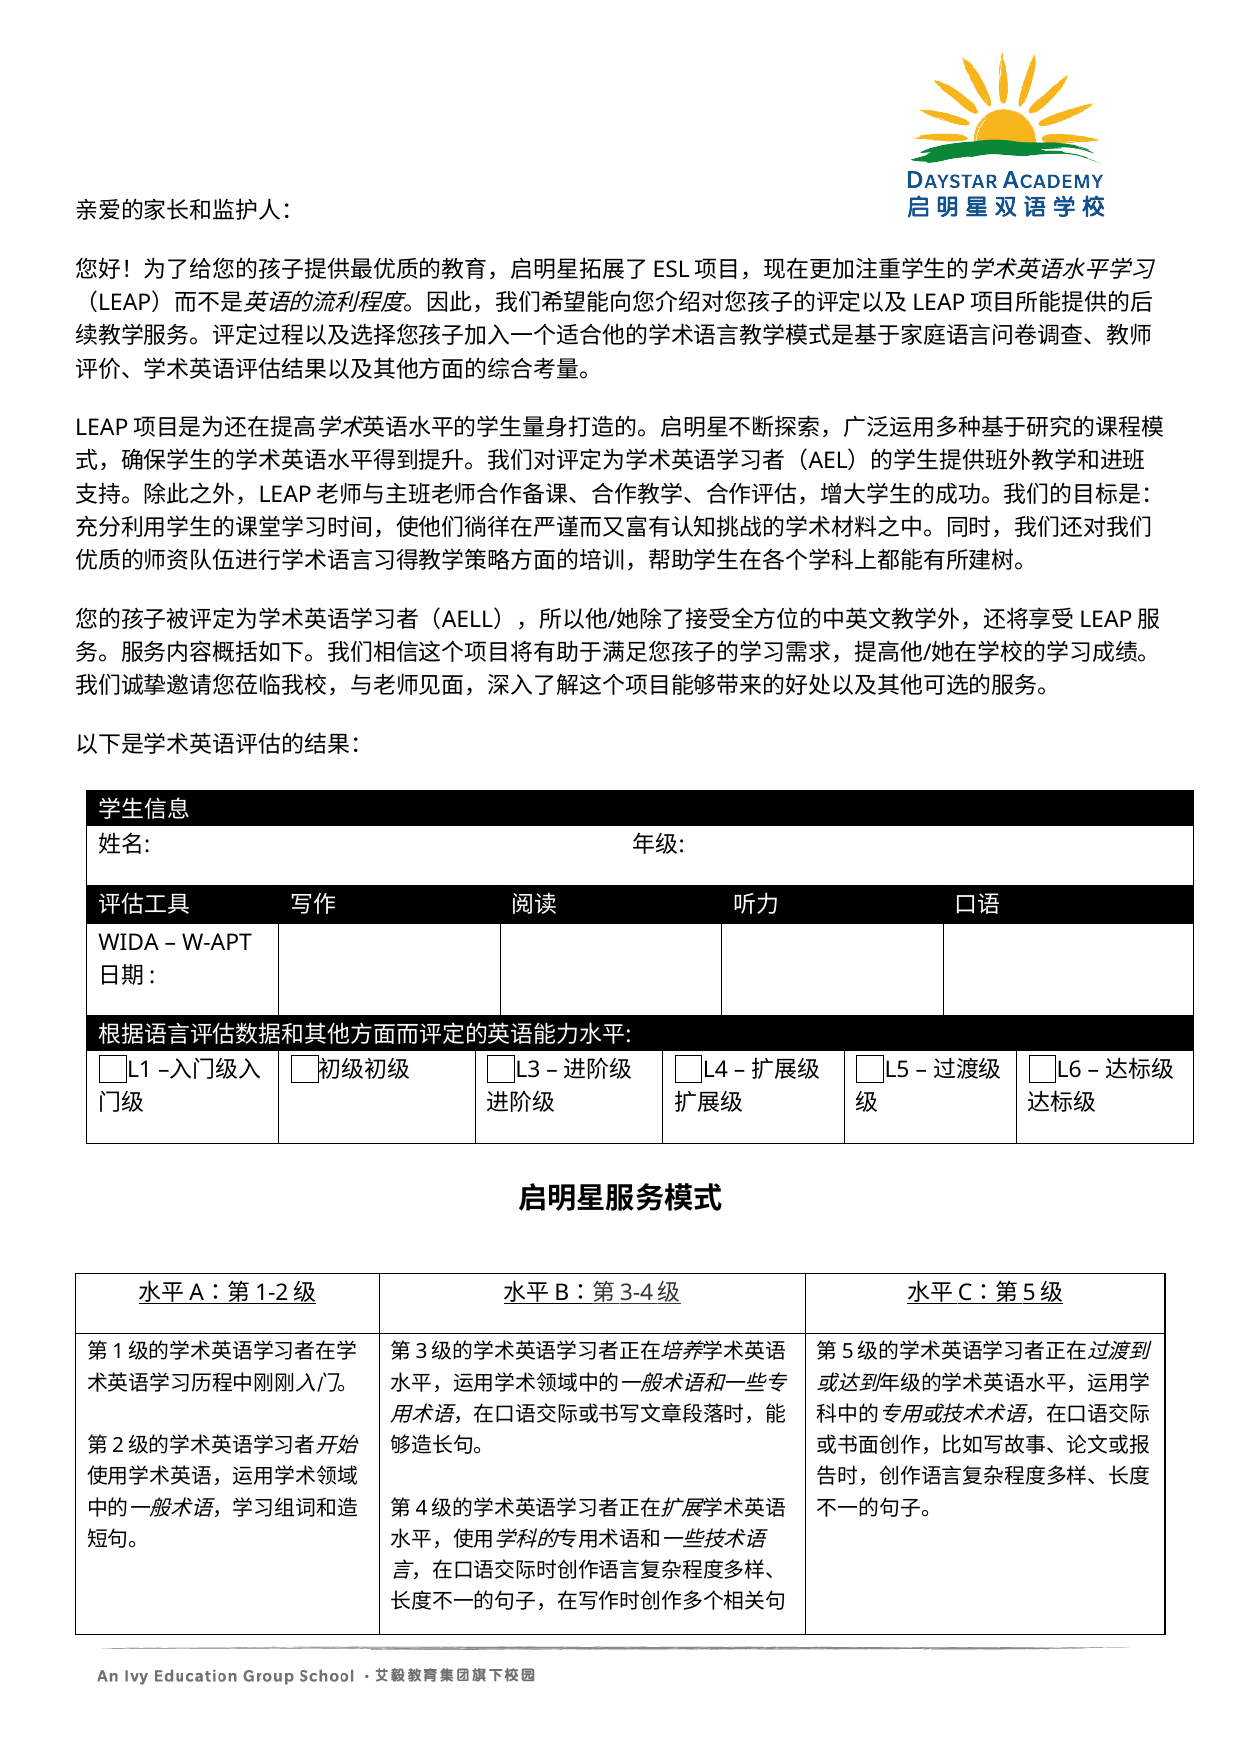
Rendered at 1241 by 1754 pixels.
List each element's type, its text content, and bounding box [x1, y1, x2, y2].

table_cell 口语 [944, 886, 1193, 923]
table_cell [279, 924, 500, 1015]
text 以下是学术英语评估的结果： [75, 725, 1165, 759]
table_header 水平B：第3-4级 [380, 1274, 805, 1333]
table_cell L5 – 过渡级级 [845, 1051, 1016, 1142]
picture [899, 42, 1110, 192]
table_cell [806, 1334, 1164, 1634]
text 亲爱的家长和监护人： [75, 192, 1165, 225]
table_header 水平A：第 1-2级 [76, 1274, 379, 1333]
table_cell [501, 924, 721, 1015]
table_cell L3 – 进阶级进阶级 [476, 1051, 662, 1142]
text 您好！为了给您的孩子提供最优质的教育，启明星拓展了ESL项目，现在更加注重学生的学术英语水平学习（LEAP）而不是英语的流利程度。因此，我们希望能向您介绍对您孩子的评定以及LEAP项目所能提供的后续教学服务。评定过程以及选择您孩子加入一个适合他的学术语言教学模式是基于家庭语言问卷调查、教师评价、学术英语评估结果以及其他方面的综合考量。 [75, 250, 1165, 384]
table_header [944, 791, 1193, 825]
table_cell [944, 924, 1193, 1015]
table_cell [722, 924, 943, 1015]
table_cell 写作 [279, 886, 500, 923]
table_cell 姓名: 年级: [87, 826, 1193, 884]
table_cell L4 – 扩展级扩展级 [663, 1051, 844, 1142]
table_cell L6 – 达标级达标级 [1017, 1051, 1193, 1142]
table_cell 评估工具 [87, 886, 278, 923]
text 启明星服务模式 [75, 1175, 1165, 1217]
table_cell L1 –入门级入门级 [87, 1051, 278, 1142]
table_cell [380, 1334, 805, 1634]
table_cell 阅读 [501, 886, 721, 923]
table_cell 初级初级 [279, 1051, 475, 1142]
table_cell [76, 1334, 379, 1634]
table_cell WIDA – W-APT 日期 : [87, 924, 278, 1015]
table_header 水平C：第5级 [806, 1274, 1164, 1333]
table_cell 根据语言评估数据和其他方面而评定的英语能力水平: [87, 1016, 1193, 1050]
table_header 学生信息 [87, 791, 943, 825]
text 您的孩子被评定为学术英语学习者（AELL），所以他/她除了接受全方位的中英文教学外，还将享受LEAP服务。服务内容概括如下。我们相信这个项目将有助于满足您孩子的学习需求，提高他/她在学校的学习成绩。我们诚挚邀请您莅临我校，与老师见面，深入了解这个项目能够带来的好处以及其他可选的服务。 [75, 600, 1165, 700]
picture [57, 1614, 1156, 1716]
table_cell 听力 [722, 886, 943, 923]
text LEAP项目是为还在提高学术英语水平的学生量身打造的。启明星不断探索，广泛运用多种基于研究的课程模式，确保学生的学术英语水平得到提升。我们对评定为学术英语学习者（AEL）的学生提供班外教学和进班支持。除此之外，LEAP老师与主班老师合作备课、合作教学、合作评估，增大学生的成功。我们的目标是：充分利用学生的课堂学习时间，使他们徜徉在严谨而又富有认知挑战的学术材料之中。同时，我们还对我们优质的师资队伍进行学术语言习得教学策略方面的培训，帮助学生在各个学科上都能有所建树。 [75, 409, 1165, 575]
